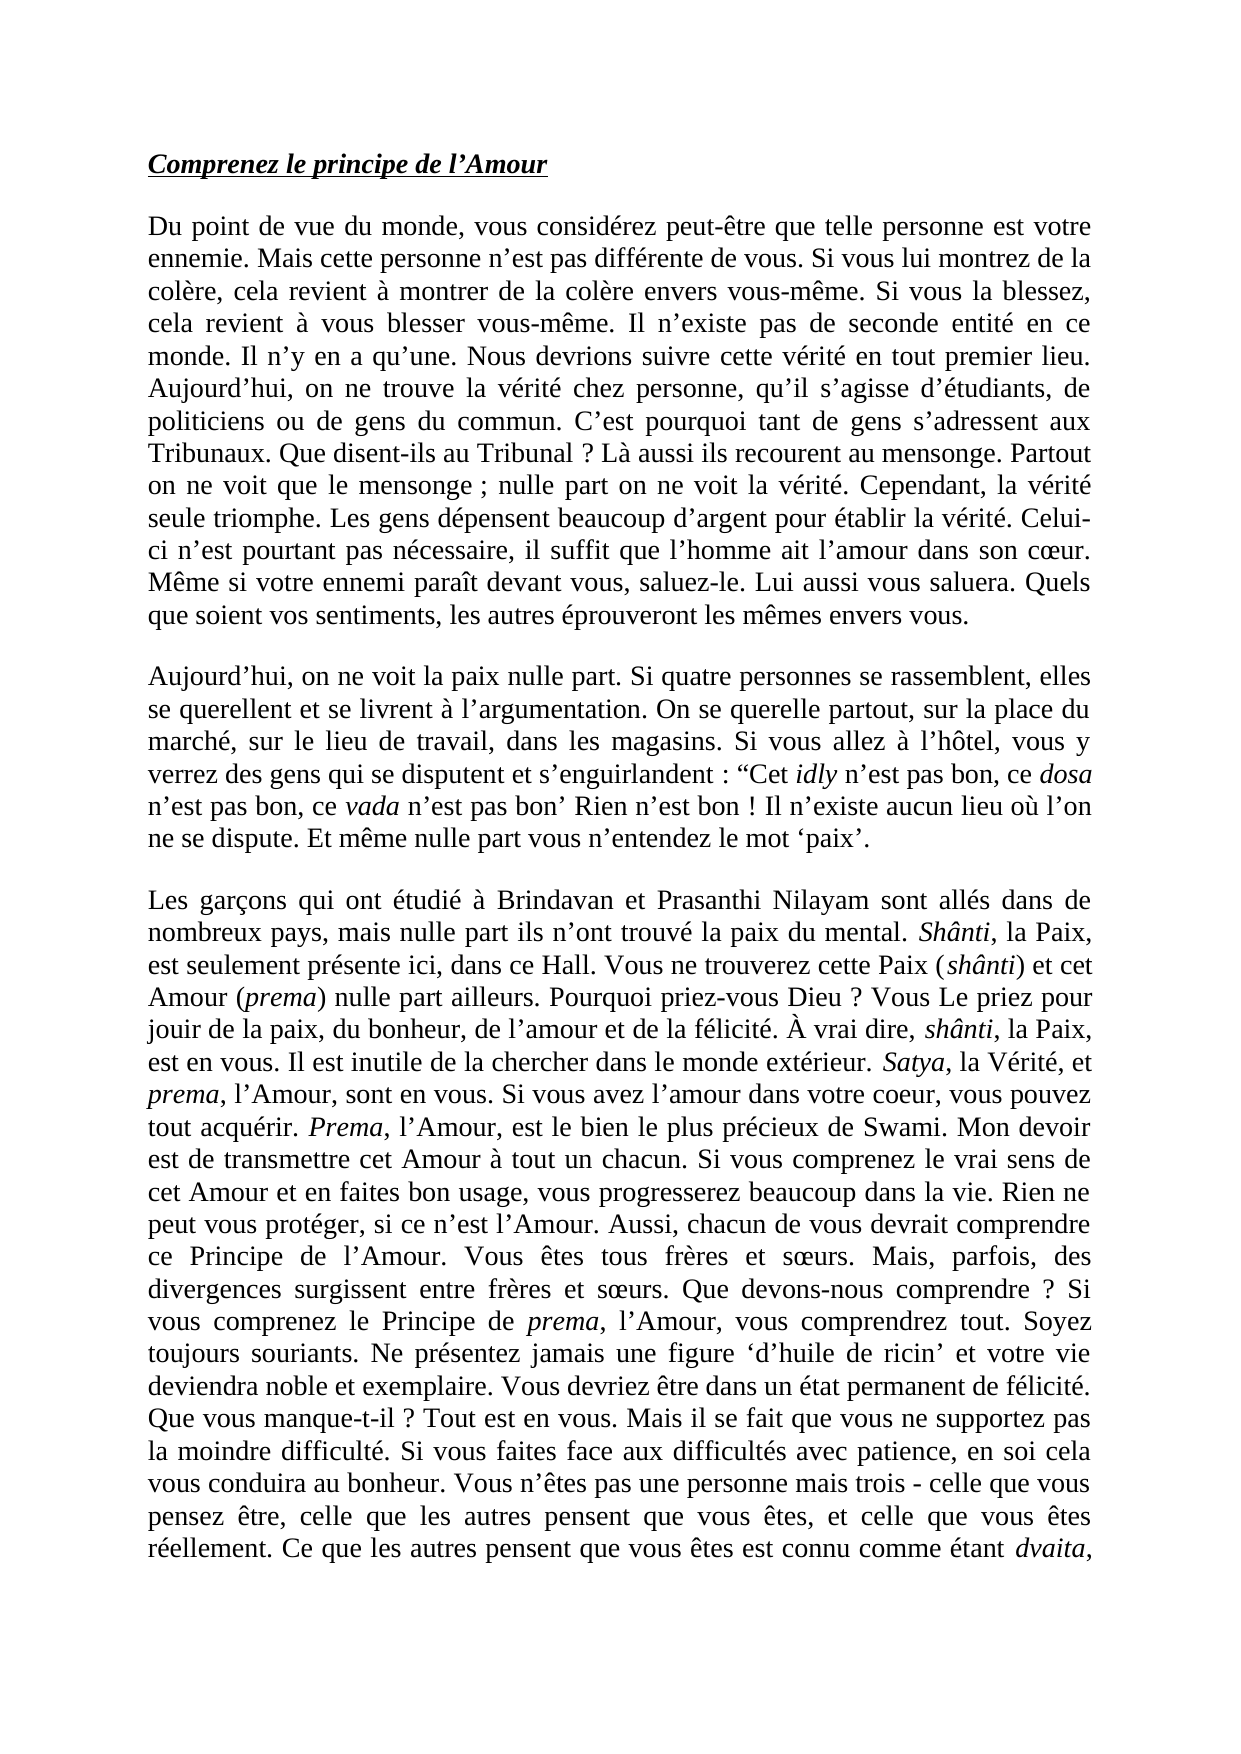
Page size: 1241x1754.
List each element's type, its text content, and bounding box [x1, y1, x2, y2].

text Aujourd’hui, on ne voit la paix nulle part. Si quatre personnes se rassemblent, elles se querellent et se livrent à l’argumentation. On se querelle partout, sur la place du marché, sur le lieu de travail, dans les magasins. Si vous allez à l’hôtel, vous y verrez des gens qui se disputent et s’enguirlandent : “Cet idly n’est pas bon, ce dosa n’est pas bon, ce vada n’est pas bon’ Rien n’est bon ! Il n’existe aucun lieu où l’on ne se dispute. Et même nulle part vous n’entendez le mot ‘paix’. [148, 659, 1093, 854]
text Du point de vue du monde, vous considérez peut-être que telle personne est votre ennemie. Mais cette personne n’est pas différente de vous. Si vous lui montrez de la colère, cela revient à montrer de la colère envers vous-même. Si vous la blessez, cela revient à vous blesser vous-même. Il n’existe pas de seconde entité en ce monde. Il n’y en a qu’une. Nous devrions suivre cette vérité en tout premier lieu. Aujourd’hui, on ne trouve la vérité chez personne, qu’il s’agisse d’étudiants, de politiciens ou de gens du commun. C’est pourquoi tant de gens s’adressent aux Tribunaux. Que disent-ils au Tribunal ? Là aussi ils recourent au mensonge. Partout on ne voit que le mensonge ; nulle part on ne voit la vérité. Cependant, la vérité seule triomphe. Les gens dépensent beaucoup d’argent pour établir la vérité. Celui-ci n’est pourtant pas nécessaire, il suffit que l’homme ait l’amour dans son cœur. Même si votre ennemi paraît devant vous, saluez-le. Lui aussi vous saluera. Quels que soient vos sentiments, les autres éprouveront les mêmes envers vous. [148, 209, 1093, 630]
text Comprenez le principe de l’Amour [148, 148, 1093, 180]
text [148, 883, 1093, 1563]
